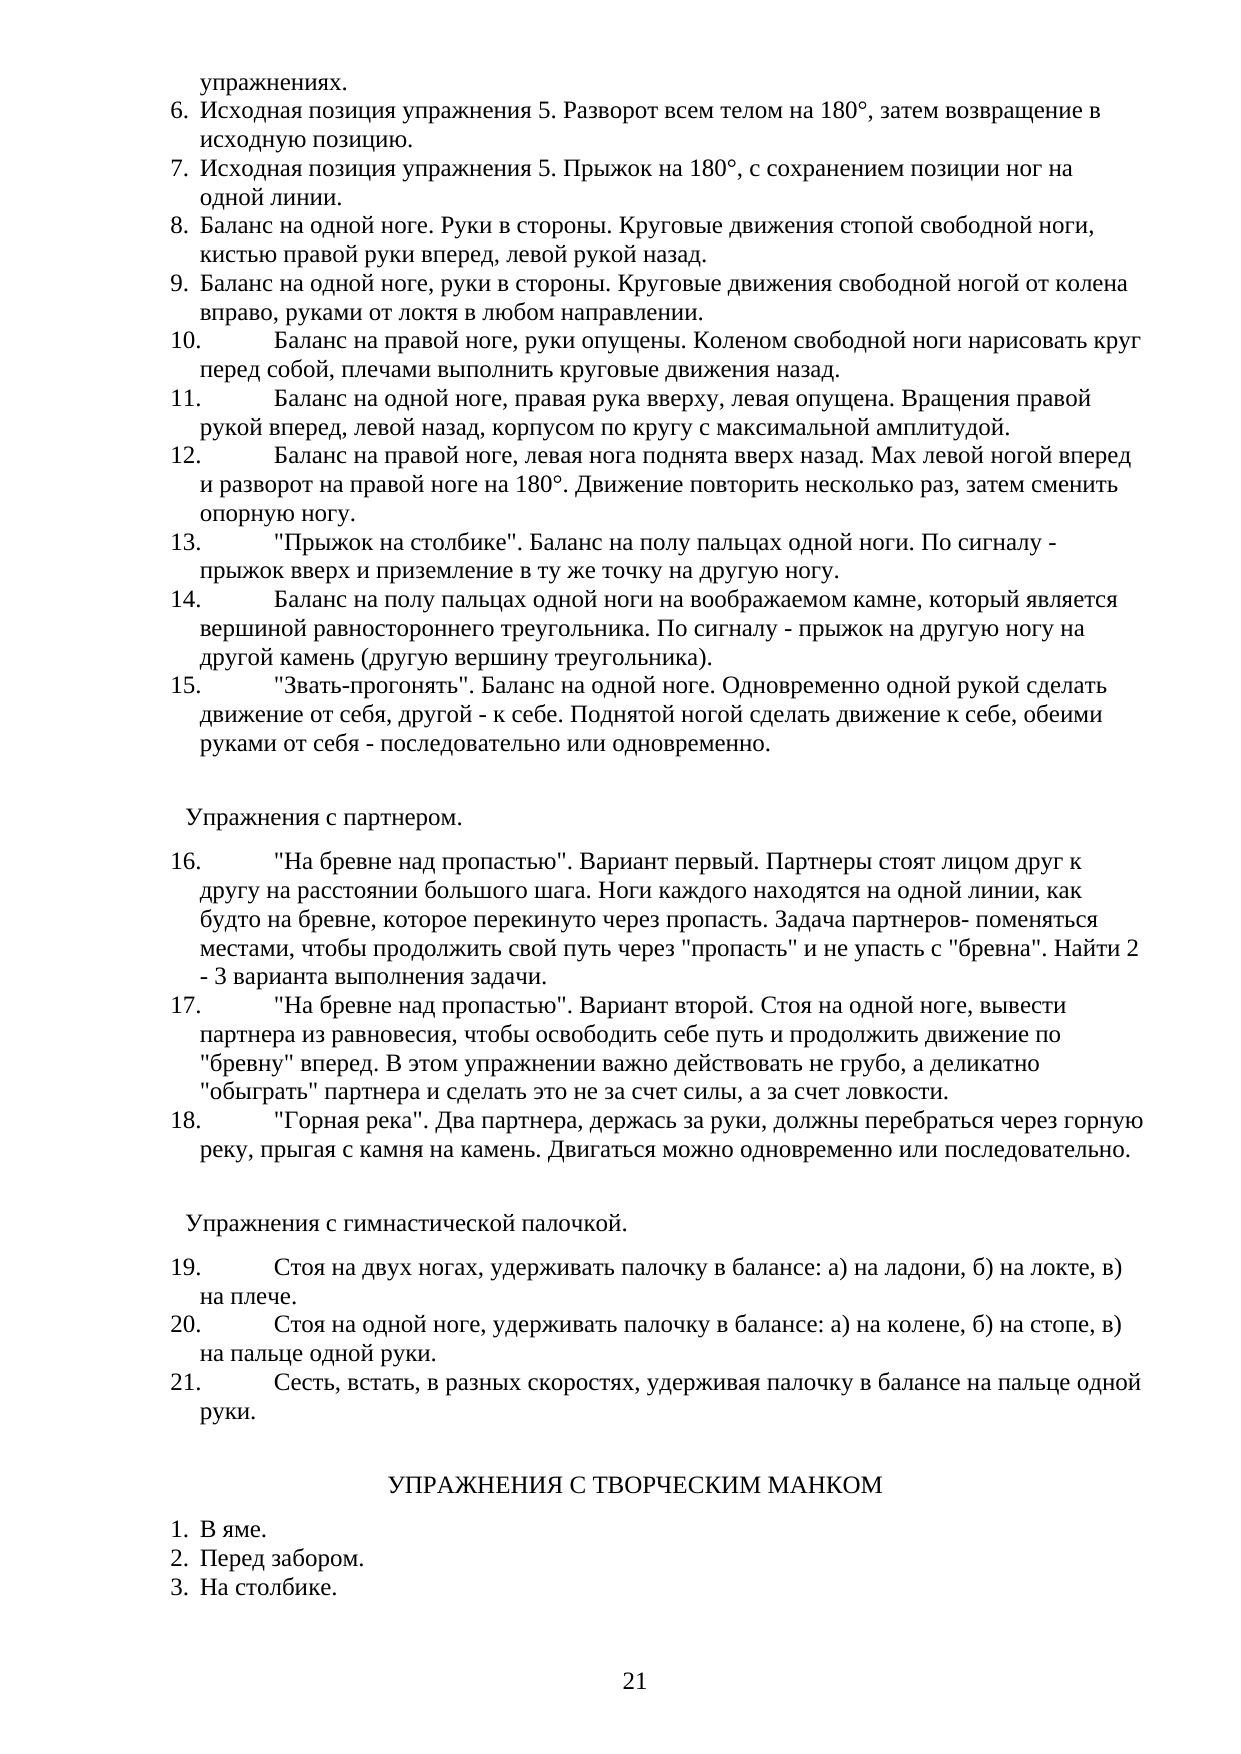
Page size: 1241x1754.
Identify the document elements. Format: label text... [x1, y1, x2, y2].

table_cell Упражнения с гимнастической палочкой. [118, 1200, 1152, 1244]
table_cell "На бревне над пропастью". Вариант первый. Партнеры стоят лицом друг к другу на расстоянии большого шага. Ноги каждого находятся на одной линии, как будто на бревне, которое перекинуто через пропасть. Задача партнеров- поменяться местами, чтобы продолжить свой путь через "пропасть" и не упасть с "бревна". Найти 2 - 3 варианта выполнения задачи. "На бревне над пропастью". Вариант второй. Стоя на одной ноге, вывести партнера из равновесия, чтобы освободить себе путь и продолжить движение по "бревну" вперед. В этом упражнении важно действовать не грубо, а деликатно "обыграть" партнера и сделать это не за счет силы, а за счет ловкости. "Горная река". Два партнера, держась за руки, должны перебраться через горную реку, прыгая с камня на камень. Двигаться можно одновременно или последовательно. [118, 839, 1152, 1200]
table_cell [118, 1506, 1152, 1608]
table_cell Стоя на двух ногах, удерживать палочку в балансе: а) на ладони, б) на локте, в) на плече. Стоя на одной ноге, удерживать палочку в балансе: а) на колене, б) на стопе, в) на пальце одной руки. Сесть, встать, в разных скоростях, удерживая палочку в балансе на пальце одной руки. [118, 1244, 1152, 1462]
table_cell Упражнения с партнером. [118, 794, 1152, 838]
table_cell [118, 59, 1152, 794]
table_cell УПРАЖНЕНИЯ С ТВОРЧЕСКИМ МАНКОМ [118, 1462, 1152, 1506]
